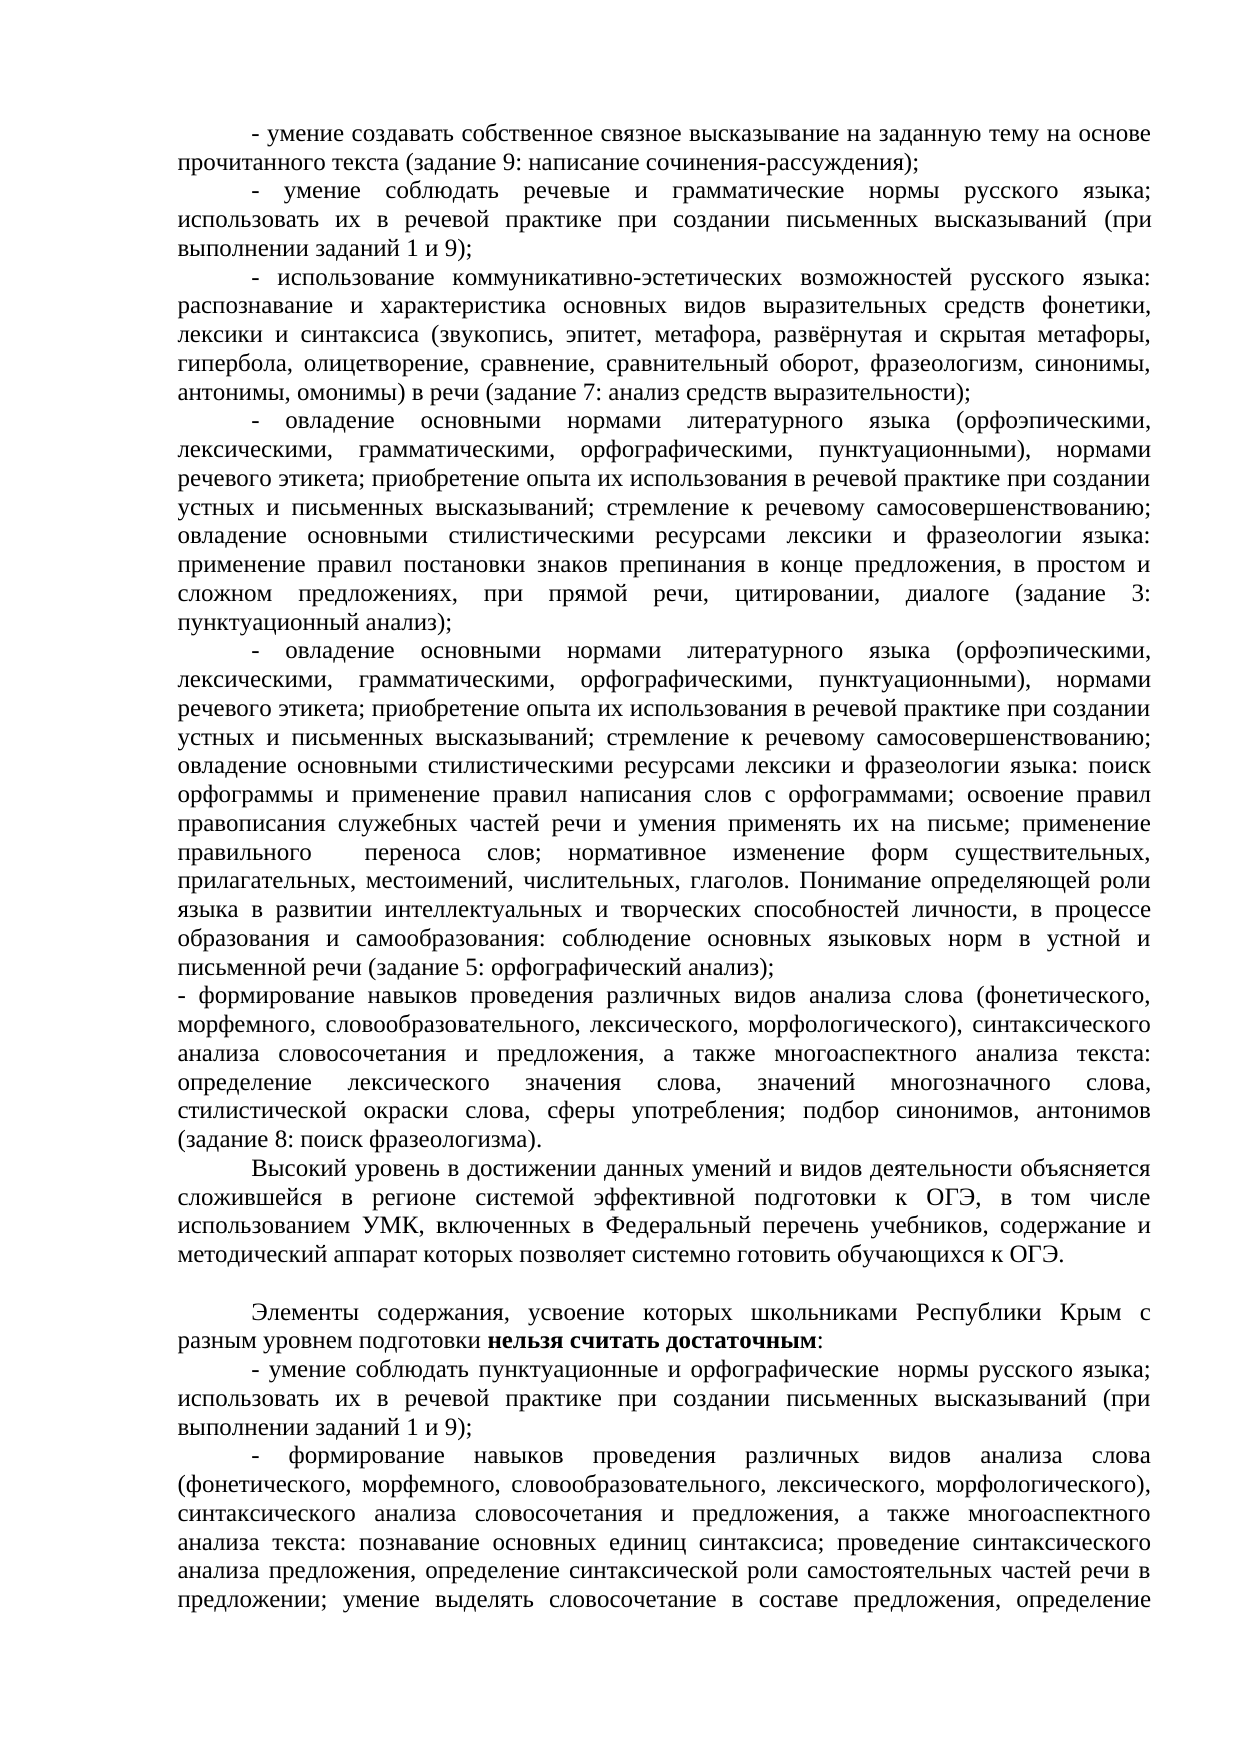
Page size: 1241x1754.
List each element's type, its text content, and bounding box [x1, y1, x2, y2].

text Элементы содержания, усвоение которых школьниками Республики Крым с разным уровнем подготовки нельзя считать достаточным: [177, 1297, 1152, 1354]
text - умение создавать собственное связное высказывание на заданную тему на основе прочитанного текста (задание 9: написание сочинения-рассуждения); [177, 118, 1152, 176]
text - формирование навыков проведения различных видов анализа слова (фонетического, морфемного, словообразовательного, лексического, морфологического), синтаксического анализа словосочетания и предложения, а также многоаспектного анализа текста: определение лексического значения слова, значений многозначного слова, стилистической окраски слова, сферы употребления; подбор синонимов, антонимов (задание 8: поиск фразеологизма). [177, 981, 1152, 1153]
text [177, 1441, 1152, 1613]
text Высокий уровень в достижении данных умений и видов деятельности объясняется сложившейся в регионе системой эффективной подготовки к ОГЭ, в том числе использованием УМК, включенных в Федеральный перечень учебников, содержание и методический аппарат которых позволяет системно готовить обучающихся к ОГЭ. [177, 1153, 1152, 1268]
text - использование коммуникативно-эстетических возможностей русского языка: распознавание и характеристика основных видов выразительных средств фонетики, лексики и синтаксиса (звукопись, эпитет, метафора, развёрнутая и скрытая метафоры, гипербола, олицетворение, сравнение, сравнительный оборот, фразеологизм, синонимы, антонимы, омонимы) в речи (задание 7: анализ средств выразительности); [177, 262, 1152, 406]
text - овладение основными нормами литературного языка (орфоэпическими, лексическими, грамматическими, орфографическими, пунктуационными), нормами речевого этикета; приобретение опыта их использования в речевой практике при создании устных и письменных высказываний; стремление к речевому самосовершенствованию; овладение основными стилистическими ресурсами лексики и фразеологии языка: применение правил постановки знаков препинания в конце предложения, в простом и сложном предложениях, при прямой речи, цитировании, диалоге (задание 3: пунктуационный анализ); [177, 406, 1152, 636]
text - умение соблюдать пунктуационные и орфографические нормы русского языка; использовать их в речевой практике при создании письменных высказываний (при выполнении заданий 1 и 9); [177, 1354, 1152, 1441]
text - умение соблюдать речевые и грамматические нормы русского языка; использовать их в речевой практике при создании письменных высказываний (при выполнении заданий 1 и 9); [177, 176, 1152, 262]
text - овладение основными нормами литературного языка (орфоэпическими, лексическими, грамматическими, орфографическими, пунктуационными), нормами речевого этикета; приобретение опыта их использования в речевой практике при создании устных и письменных высказываний; стремление к речевому самосовершенствованию; овладение основными стилистическими ресурсами лексики и фразеологии языка: поиск орфограммы и применение правил написания слов с орфограммами; освоение правил правописания служебных частей речи и умения применять их на письме; применение правильного переноса слов; нормативное изменение форм существительных, прилагательных, местоимений, числительных, глаголов. Понимание определяющей роли языка в развитии интеллектуальных и творческих способностей личности, в процессе образования и самообразования: соблюдение основных языковых норм в устной и письменной речи (задание 5: орфографический анализ); [177, 636, 1152, 981]
